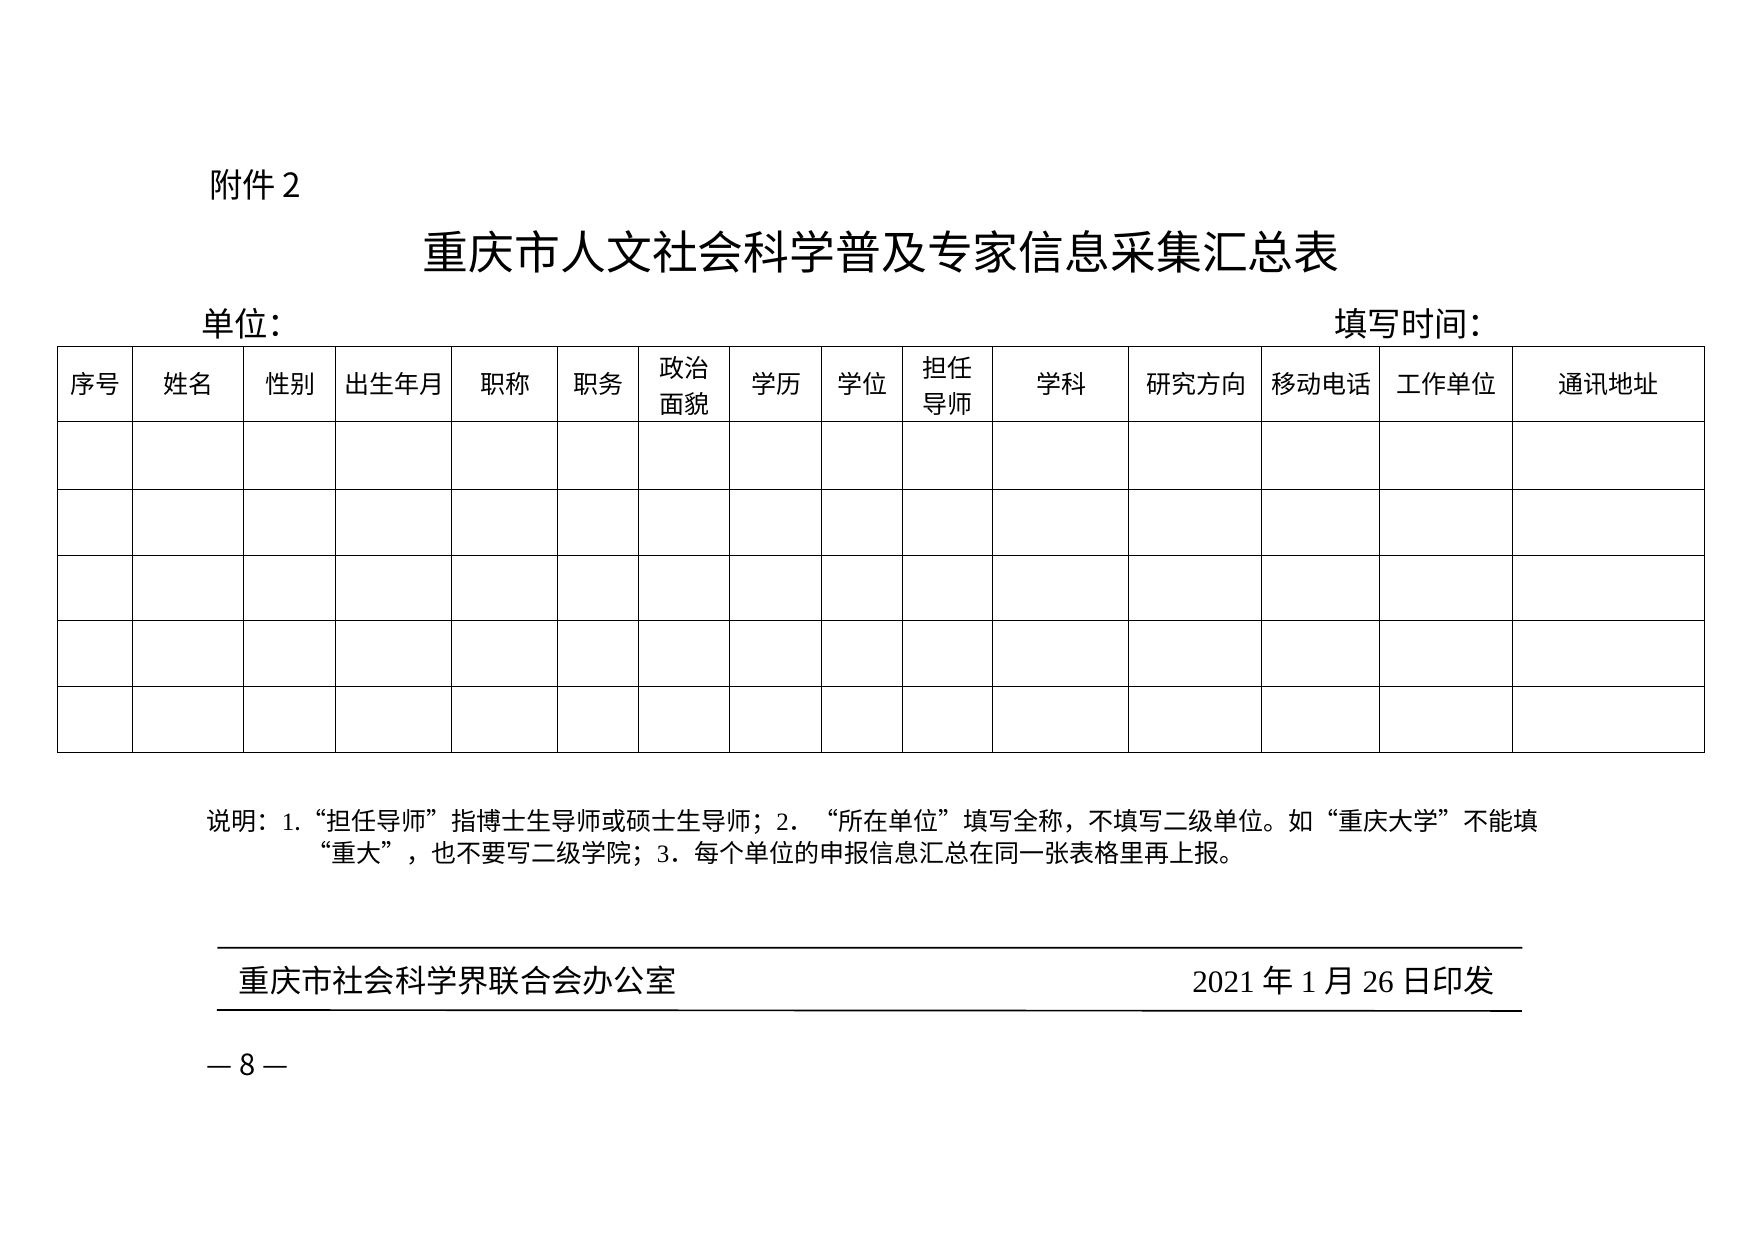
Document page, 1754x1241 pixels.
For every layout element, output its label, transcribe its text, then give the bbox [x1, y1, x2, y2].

table_cell [452, 556, 557, 620]
table_cell [558, 621, 638, 686]
table_cell [452, 422, 557, 489]
table_cell [903, 422, 992, 489]
table_cell [336, 556, 451, 620]
table_cell [730, 490, 821, 555]
table_cell [1513, 490, 1704, 555]
table_cell [1262, 687, 1379, 752]
table_cell [452, 490, 557, 555]
table_cell [730, 422, 821, 489]
table_cell [993, 490, 1128, 555]
subtitle 附件 2 [209, 158, 303, 207]
table_header 姓名 [133, 347, 243, 421]
table_cell [244, 621, 335, 686]
text 重庆市社会科学界联合会办公室 2021 年 1 月 26 日印发 [46, 946, 1688, 1002]
table_cell [903, 687, 992, 752]
table_cell [133, 621, 243, 686]
table_cell [730, 621, 821, 686]
table_header 出生年月 [336, 347, 451, 421]
table_cell [558, 422, 638, 489]
table_cell [822, 687, 902, 752]
table_cell [558, 490, 638, 555]
table_cell [558, 687, 638, 752]
table_cell [993, 556, 1128, 620]
text 说明：1.“担任导师”指博士生导师或硕士生导师；2．“所在单位”填写全称，不填写二级单位。如“重庆大学”不能填“重大”，也不要写二级学院；3．每个单位的申报信息汇总在同一张表格里再上报。 [207, 803, 1541, 870]
table_cell [1513, 687, 1704, 752]
table_cell [993, 621, 1128, 686]
table_cell [244, 490, 335, 555]
table_cell [1262, 490, 1379, 555]
table_cell [822, 621, 902, 686]
table_cell [903, 556, 992, 620]
table_cell [822, 422, 902, 489]
table_cell [730, 556, 821, 620]
table_cell [133, 422, 243, 489]
table_cell [133, 687, 243, 752]
table_cell [822, 490, 902, 555]
table_cell [1262, 621, 1379, 686]
table_cell [452, 687, 557, 752]
table_cell [639, 490, 729, 555]
table_cell [1129, 621, 1261, 686]
table_cell [336, 687, 451, 752]
table_cell [903, 621, 992, 686]
table_cell [244, 556, 335, 620]
table_cell [452, 621, 557, 686]
table_header 序号 [58, 347, 132, 421]
table_header 性别 [244, 347, 335, 421]
table_cell [336, 621, 451, 686]
table_cell [1513, 556, 1704, 620]
table_cell [639, 422, 729, 489]
table_cell [639, 556, 729, 620]
table_header 政治面貌 [639, 347, 729, 421]
table_cell [993, 687, 1128, 752]
table_cell [336, 490, 451, 555]
text 重庆市人文社会科学普及专家信息采集汇总表 [423, 216, 1716, 283]
table_cell [58, 422, 132, 489]
table_cell [1380, 621, 1512, 686]
table_cell [822, 556, 902, 620]
table_cell [1380, 490, 1512, 555]
table_header 移动电话 [1262, 347, 1379, 421]
table_cell [336, 422, 451, 489]
table_header 学历 [730, 347, 821, 421]
table_cell [1129, 490, 1261, 555]
table_cell [903, 490, 992, 555]
text — 8 — [207, 1041, 1716, 1083]
table_header 担任导师 [903, 347, 992, 421]
table_cell [133, 490, 243, 555]
table_cell [58, 556, 132, 620]
table_cell [639, 687, 729, 752]
table_cell [639, 621, 729, 686]
table_cell [730, 687, 821, 752]
subtitle 单位： 填写时间： [201, 298, 1716, 346]
table_cell [244, 422, 335, 489]
table_cell [1380, 556, 1512, 620]
table_header 学位 [822, 347, 902, 421]
table_cell [244, 687, 335, 752]
table_cell [1129, 687, 1261, 752]
table_header 通讯地址 [1513, 347, 1704, 421]
table_header 职称 [452, 347, 557, 421]
table_cell [558, 556, 638, 620]
table_cell [58, 621, 132, 686]
table_cell [1262, 556, 1379, 620]
table_cell [1513, 422, 1704, 489]
table_cell [1380, 687, 1512, 752]
table_header 研究方向 [1129, 347, 1261, 421]
table_header 工作单位 [1380, 347, 1512, 421]
table_header 学科 [993, 347, 1128, 421]
table_cell [133, 556, 243, 620]
table_cell [1129, 422, 1261, 489]
table_cell [58, 687, 132, 752]
table_cell [1513, 621, 1704, 686]
table_cell [1129, 556, 1261, 620]
table_cell [58, 490, 132, 555]
table_cell [1262, 422, 1379, 489]
table_header 职务 [558, 347, 638, 421]
table_cell [993, 422, 1128, 489]
table_cell [1380, 422, 1512, 489]
